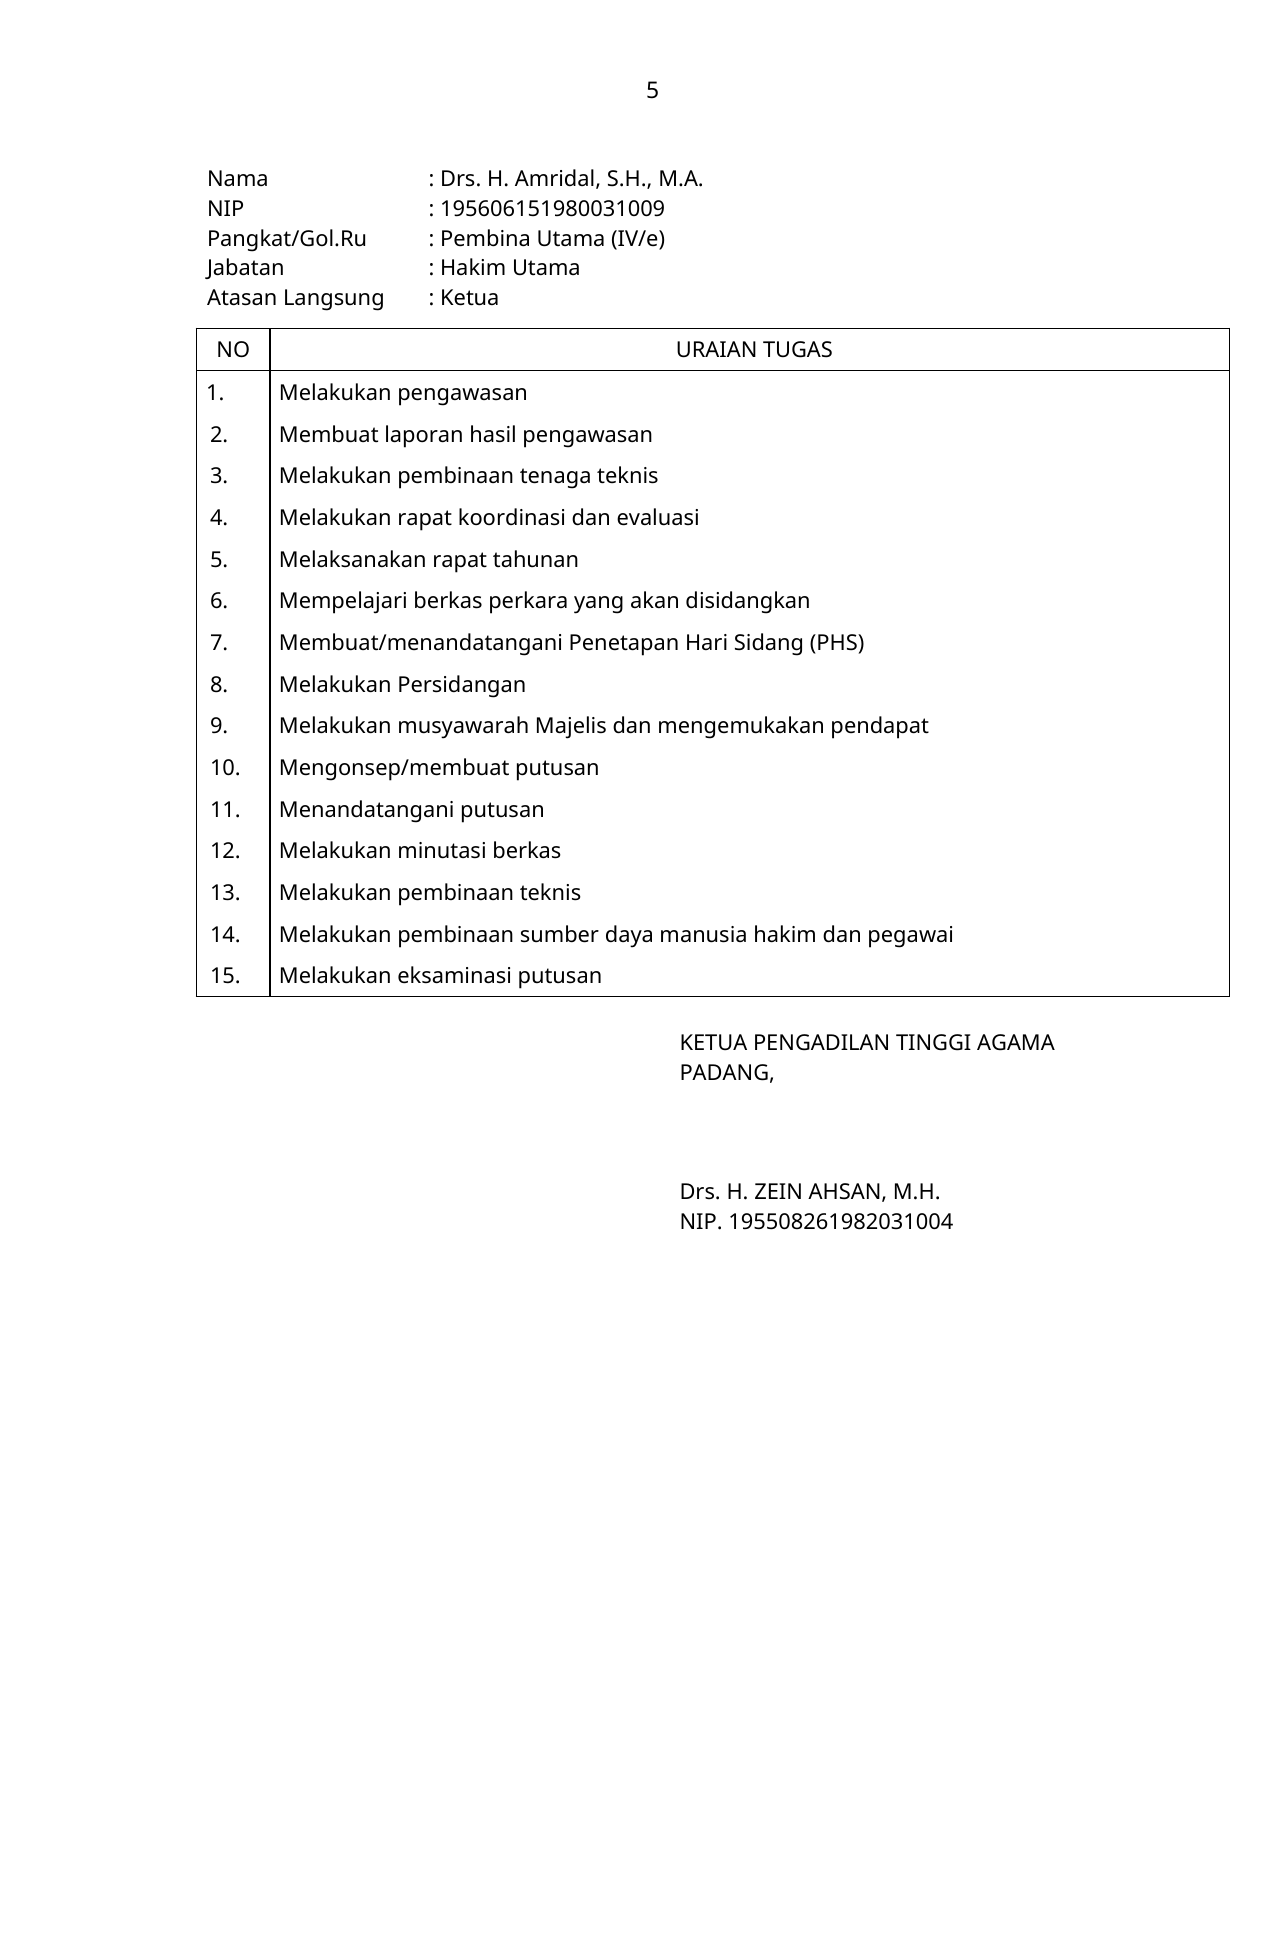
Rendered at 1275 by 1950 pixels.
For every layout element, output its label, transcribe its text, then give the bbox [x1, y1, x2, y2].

table_cell Menandatangani putusan [271, 788, 1229, 829]
table_cell Melakukan rapat koordinasi dan evaluasi [271, 496, 1229, 538]
table_cell Melakukan minutasi berkas [271, 830, 1229, 871]
text Jabatan : Hakim Utama [207, 252, 1157, 282]
table_cell Melakukan pembinaan sumber daya manusia hakim dan pegawai [271, 913, 1229, 954]
table_header URAIAN TUGAS [271, 329, 1229, 370]
text Drs. H. ZEIN AHSAN, M.H. [679, 1176, 1157, 1206]
table_cell [197, 788, 269, 829]
table_cell Mengonsep/membuat putusan [271, 746, 1229, 788]
text NIP : 195606151980031009 [207, 193, 1157, 222]
table_cell [197, 746, 269, 788]
text Atasan Langsung : Ketua [207, 282, 1157, 312]
table_cell [197, 955, 269, 996]
table_cell Melakukan pembinaan tenaga teknis [271, 455, 1229, 496]
table_cell [197, 621, 269, 663]
table_cell [197, 538, 269, 579]
text KETUA PENGADILAN TINGGI AGAMA [679, 1027, 1157, 1057]
table_cell Melaksanakan rapat tahunan [271, 538, 1229, 579]
table_cell Melakukan musyawarah Majelis dan mengemukakan pendapat [271, 705, 1229, 746]
table_cell [197, 705, 269, 746]
table_cell [197, 455, 269, 496]
table_cell [197, 580, 269, 621]
table_header NO [197, 329, 269, 370]
table_cell Membuat/menandatangani Penetapan Hari Sidang (PHS) [271, 621, 1229, 663]
table_cell [197, 496, 269, 538]
table_cell [197, 371, 269, 413]
table_cell [197, 913, 269, 954]
table_cell [197, 663, 269, 704]
text Pangkat/Gol.Ru : Pembina Utama (IV/e) [207, 222, 1157, 252]
table_cell Melakukan Persidangan [271, 663, 1229, 704]
table_cell [197, 413, 269, 454]
subtitle Nama : Drs. H. Amridal, S.H., M.A. [207, 163, 1157, 193]
table_cell Membuat laporan hasil pengawasan [271, 413, 1229, 454]
text PADANG, [679, 1057, 1157, 1087]
table_cell Melakukan pembinaan teknis [271, 871, 1229, 913]
table_cell Melakukan eksaminasi putusan [271, 955, 1229, 996]
table_cell Mempelajari berkas perkara yang akan disidangkan [271, 580, 1229, 621]
table_cell [197, 830, 269, 871]
text NIP. 195508261982031004 [679, 1206, 1157, 1236]
table_cell [197, 871, 269, 913]
table_cell Melakukan pengawasan [271, 371, 1229, 413]
